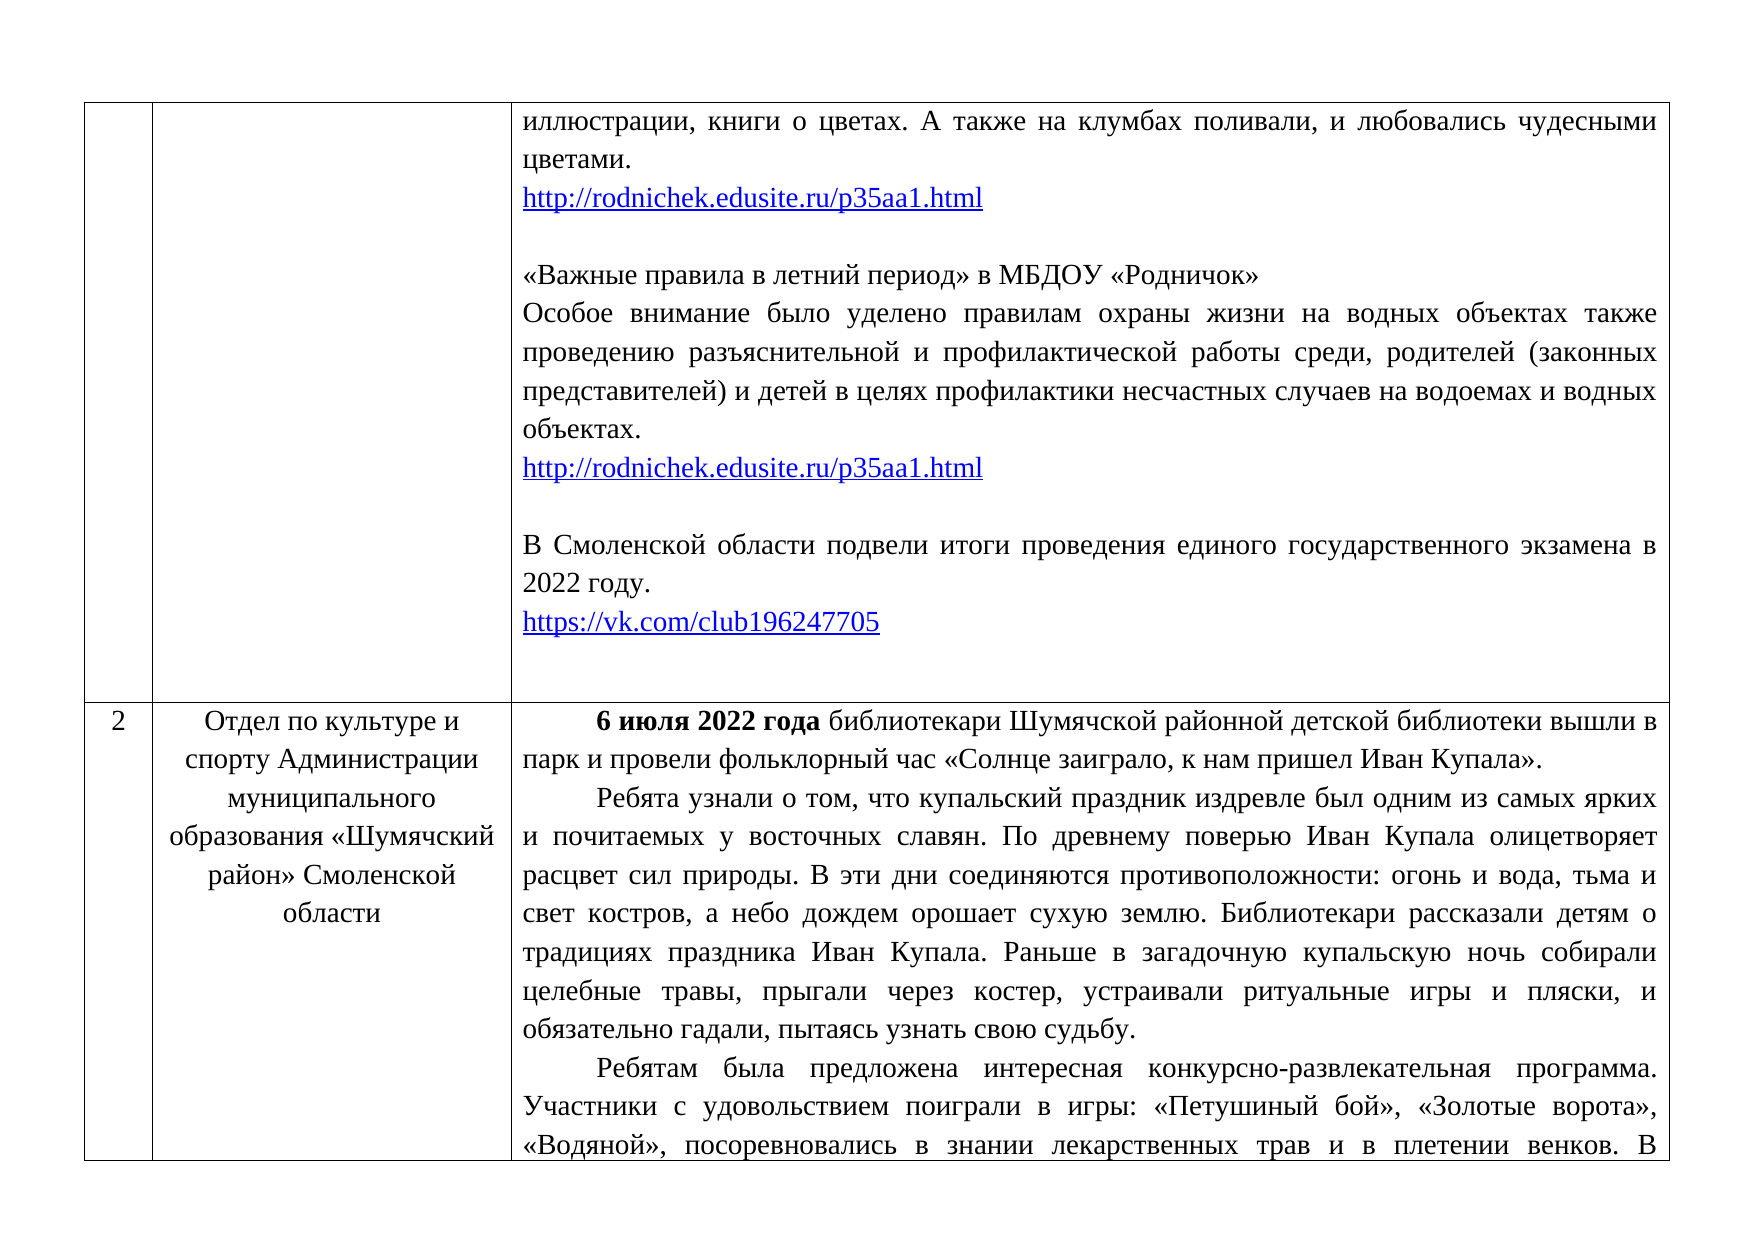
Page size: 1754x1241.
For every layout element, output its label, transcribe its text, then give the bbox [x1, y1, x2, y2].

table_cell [512, 703, 1669, 1160]
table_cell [153, 703, 511, 1160]
table_cell 1 [85, 103, 152, 702]
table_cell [153, 103, 511, 702]
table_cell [512, 103, 1669, 702]
table_cell 2 [85, 703, 152, 1160]
